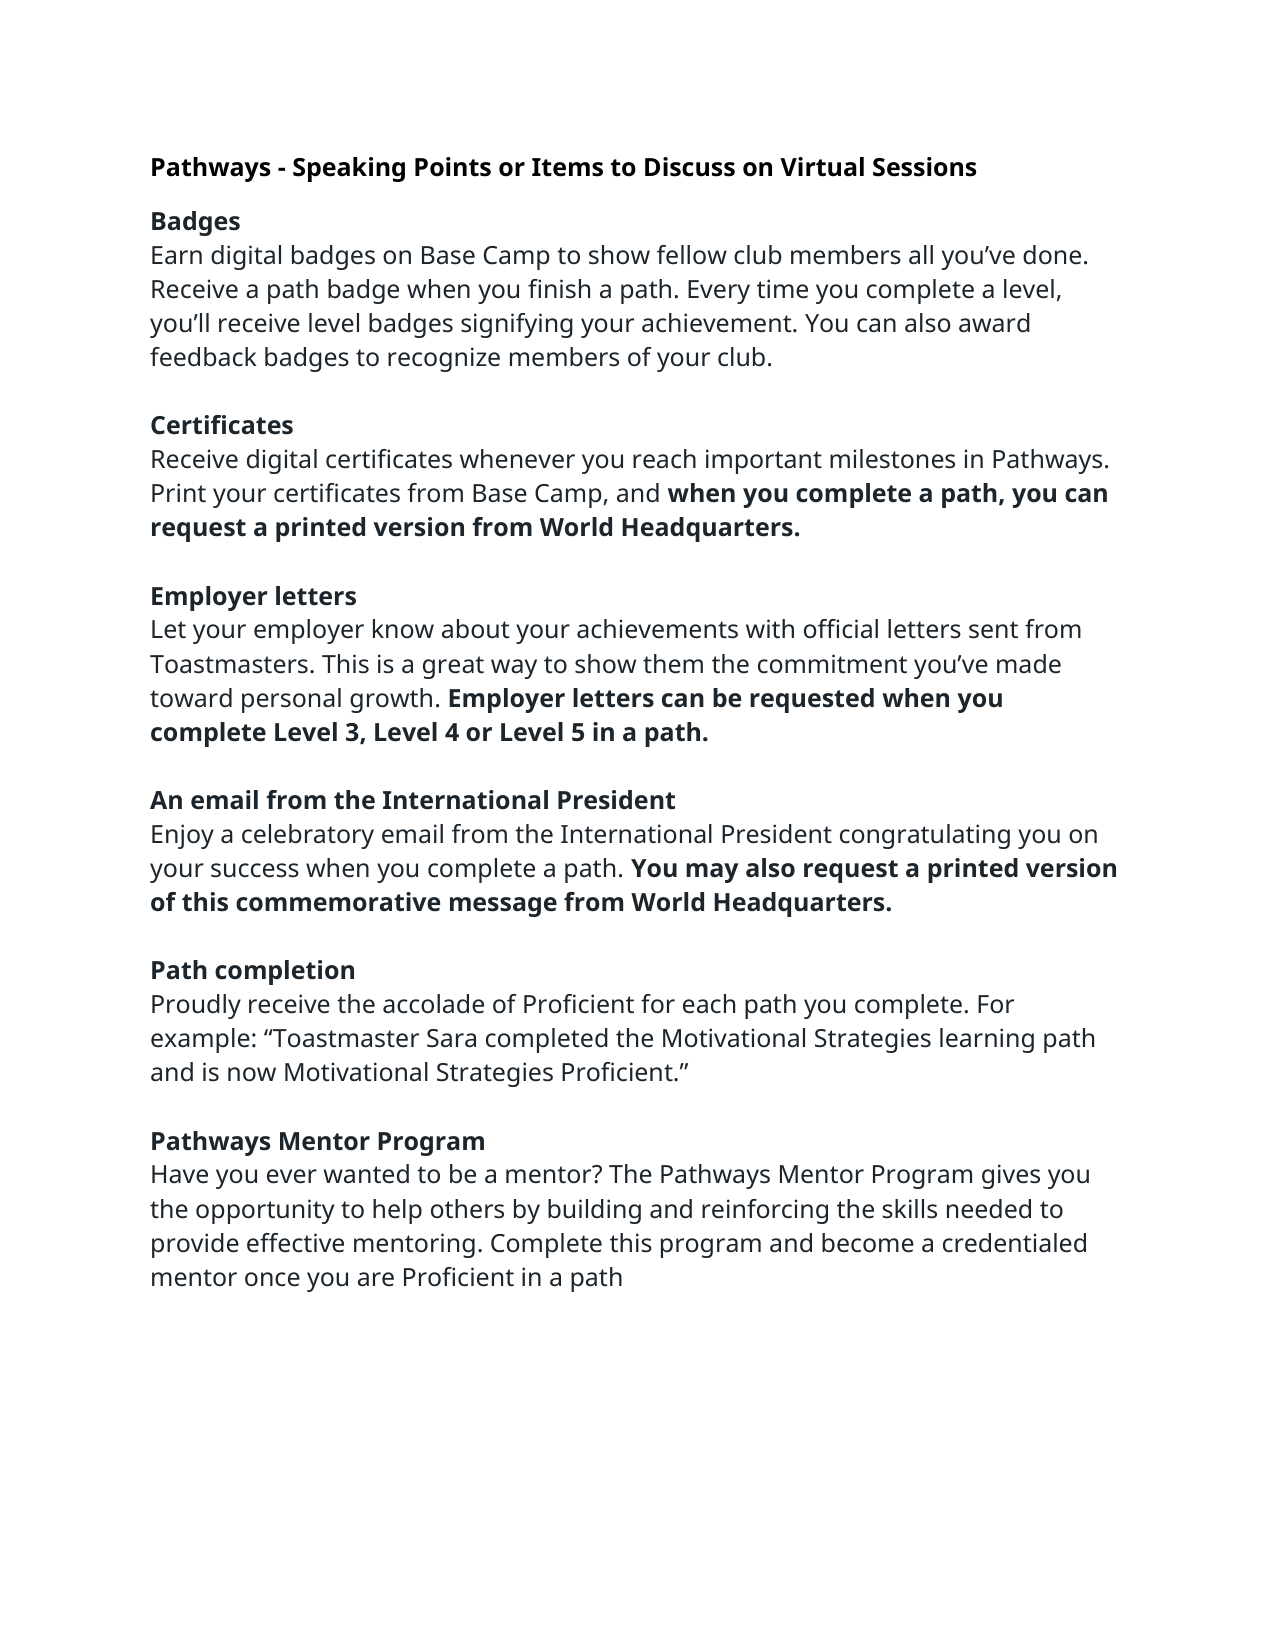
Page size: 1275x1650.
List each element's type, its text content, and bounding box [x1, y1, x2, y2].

text Pathways Mentor Program Have you ever wanted to be a mentor? The Pathways Mentor Program gives you the opportunity to help others by building and reinforcing the skills needed to provide effective mentoring. Complete this program and become a credentialed mentor once you are Proficient in a path [150, 1123, 1125, 1293]
text Pathways - Speaking Points or Items to Discuss on Virtual Sessions [150, 150, 1125, 184]
text Certificates Receive digital certificates whenever you reach important milestones in Pathways. Print your certificates from Base Camp, and when you complete a path, you can request a printed version from World Headquarters. [150, 408, 1125, 544]
text An email from the International President Enjoy a celebratory email from the International President congratulating you on your success when you complete a path. You may also request a printed version of this commemorative message from World Headquarters. [150, 782, 1125, 919]
text Badges Earn digital badges on Base Camp to show fellow club members all you’ve done. Receive a path badge when you finish a path. Every time you complete a level, you’ll receive level badges signifying your achievement. You can also award feedback badges to recognize members of your club. [150, 203, 1125, 374]
text Employer letters Let your employer know about your achievements with official letters sent from Toastmasters. This is a great way to show them the commitment you’ve made toward personal growth. Employer letters can be requested when you complete Level 3, Level 4 or Level 5 in a path. [150, 578, 1125, 748]
text Path completion Proudly receive the accolade of Proficient for each path you complete. For example: “Toastmaster Sara completed the Motivational Strategies learning path and is now Motivational Strategies Proficient.” [150, 953, 1125, 1089]
